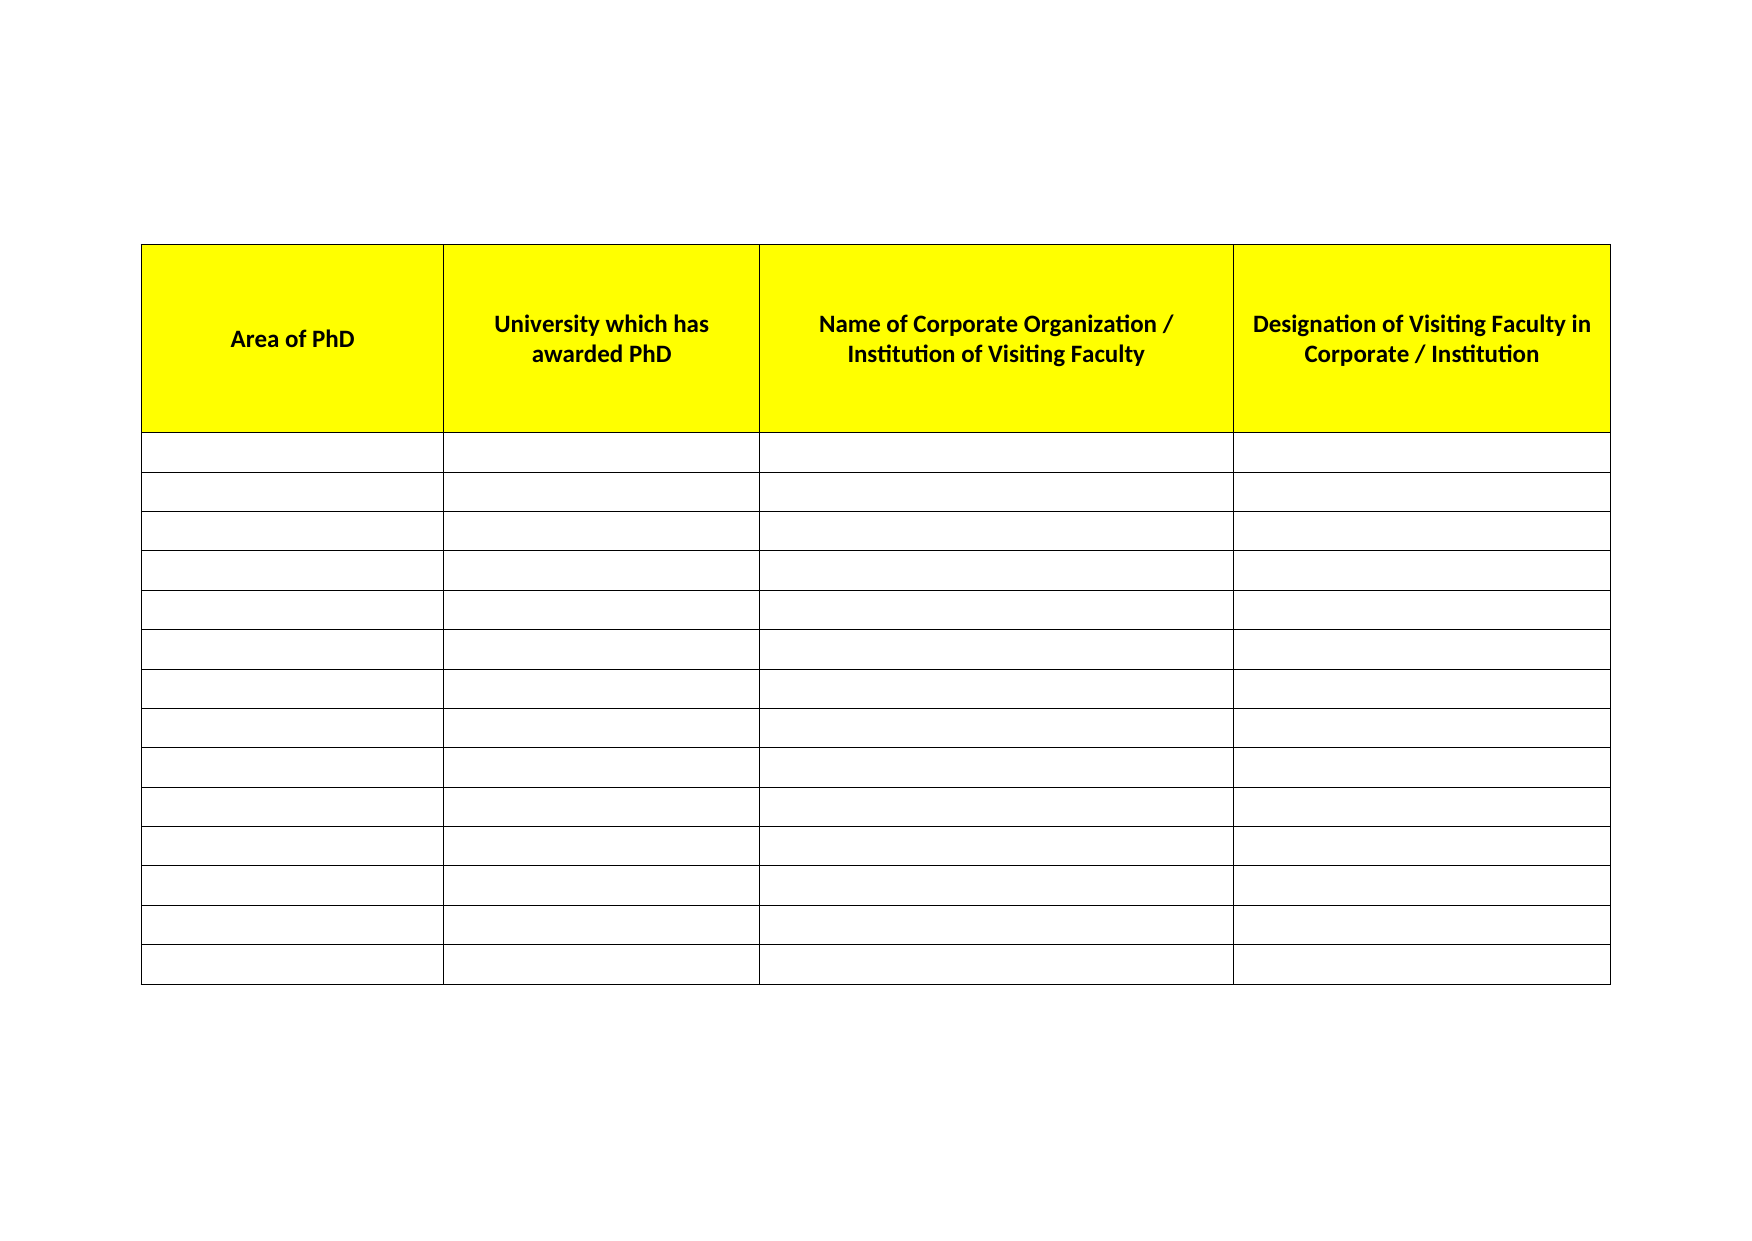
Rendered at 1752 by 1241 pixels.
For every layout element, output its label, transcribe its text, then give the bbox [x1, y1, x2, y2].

table_cell [142, 591, 443, 629]
table_cell [444, 748, 759, 787]
table_cell [142, 630, 443, 668]
table_header Area of PhD [142, 245, 443, 432]
table_cell [1234, 748, 1610, 787]
table_cell [760, 748, 1233, 787]
table_cell [142, 866, 443, 905]
table_cell [142, 512, 443, 550]
table_header Name of Corporate Organization / Institution of Visiting Faculty [760, 245, 1233, 432]
table_cell [760, 630, 1233, 668]
table_cell [760, 788, 1233, 826]
table_cell [444, 866, 759, 905]
table_cell [142, 473, 443, 511]
table_cell [1234, 630, 1610, 668]
table_cell [760, 473, 1233, 511]
table_header University which has awarded PhD [444, 245, 759, 432]
table_cell [444, 551, 759, 590]
table_cell [444, 709, 759, 747]
table_cell [760, 945, 1233, 983]
table_cell [760, 670, 1233, 708]
table_cell [142, 709, 443, 747]
table_cell [142, 551, 443, 590]
table_cell [1234, 906, 1610, 944]
table_header Designation of Visiting Faculty in Corporate / Institution [1234, 245, 1610, 432]
table_cell [444, 473, 759, 511]
table_cell [444, 906, 759, 944]
table_cell [1234, 551, 1610, 590]
table_cell [444, 945, 759, 983]
table_cell [444, 630, 759, 668]
table_cell [142, 788, 443, 826]
table_cell [444, 670, 759, 708]
table_cell [444, 433, 759, 472]
table_cell [760, 591, 1233, 629]
table_cell [1234, 512, 1610, 550]
table_cell [1234, 591, 1610, 629]
table_cell [1234, 473, 1610, 511]
table_cell [1234, 709, 1610, 747]
table_cell [760, 551, 1233, 590]
table_cell [760, 827, 1233, 865]
table_cell [444, 512, 759, 550]
table_cell [760, 866, 1233, 905]
table_cell [1234, 945, 1610, 983]
table_cell [142, 748, 443, 787]
table_cell [760, 433, 1233, 472]
table_cell [760, 512, 1233, 550]
table_cell [142, 906, 443, 944]
table_cell [142, 945, 443, 983]
table_cell [1234, 788, 1610, 826]
table_cell [760, 906, 1233, 944]
table_cell [444, 591, 759, 629]
table_cell [444, 827, 759, 865]
table_cell [142, 670, 443, 708]
table_cell [142, 827, 443, 865]
table_cell [1234, 670, 1610, 708]
table_cell [444, 788, 759, 826]
table_cell [1234, 866, 1610, 905]
table_cell [1234, 827, 1610, 865]
table_cell [760, 709, 1233, 747]
table_cell [142, 433, 443, 472]
table_cell [1234, 433, 1610, 472]
